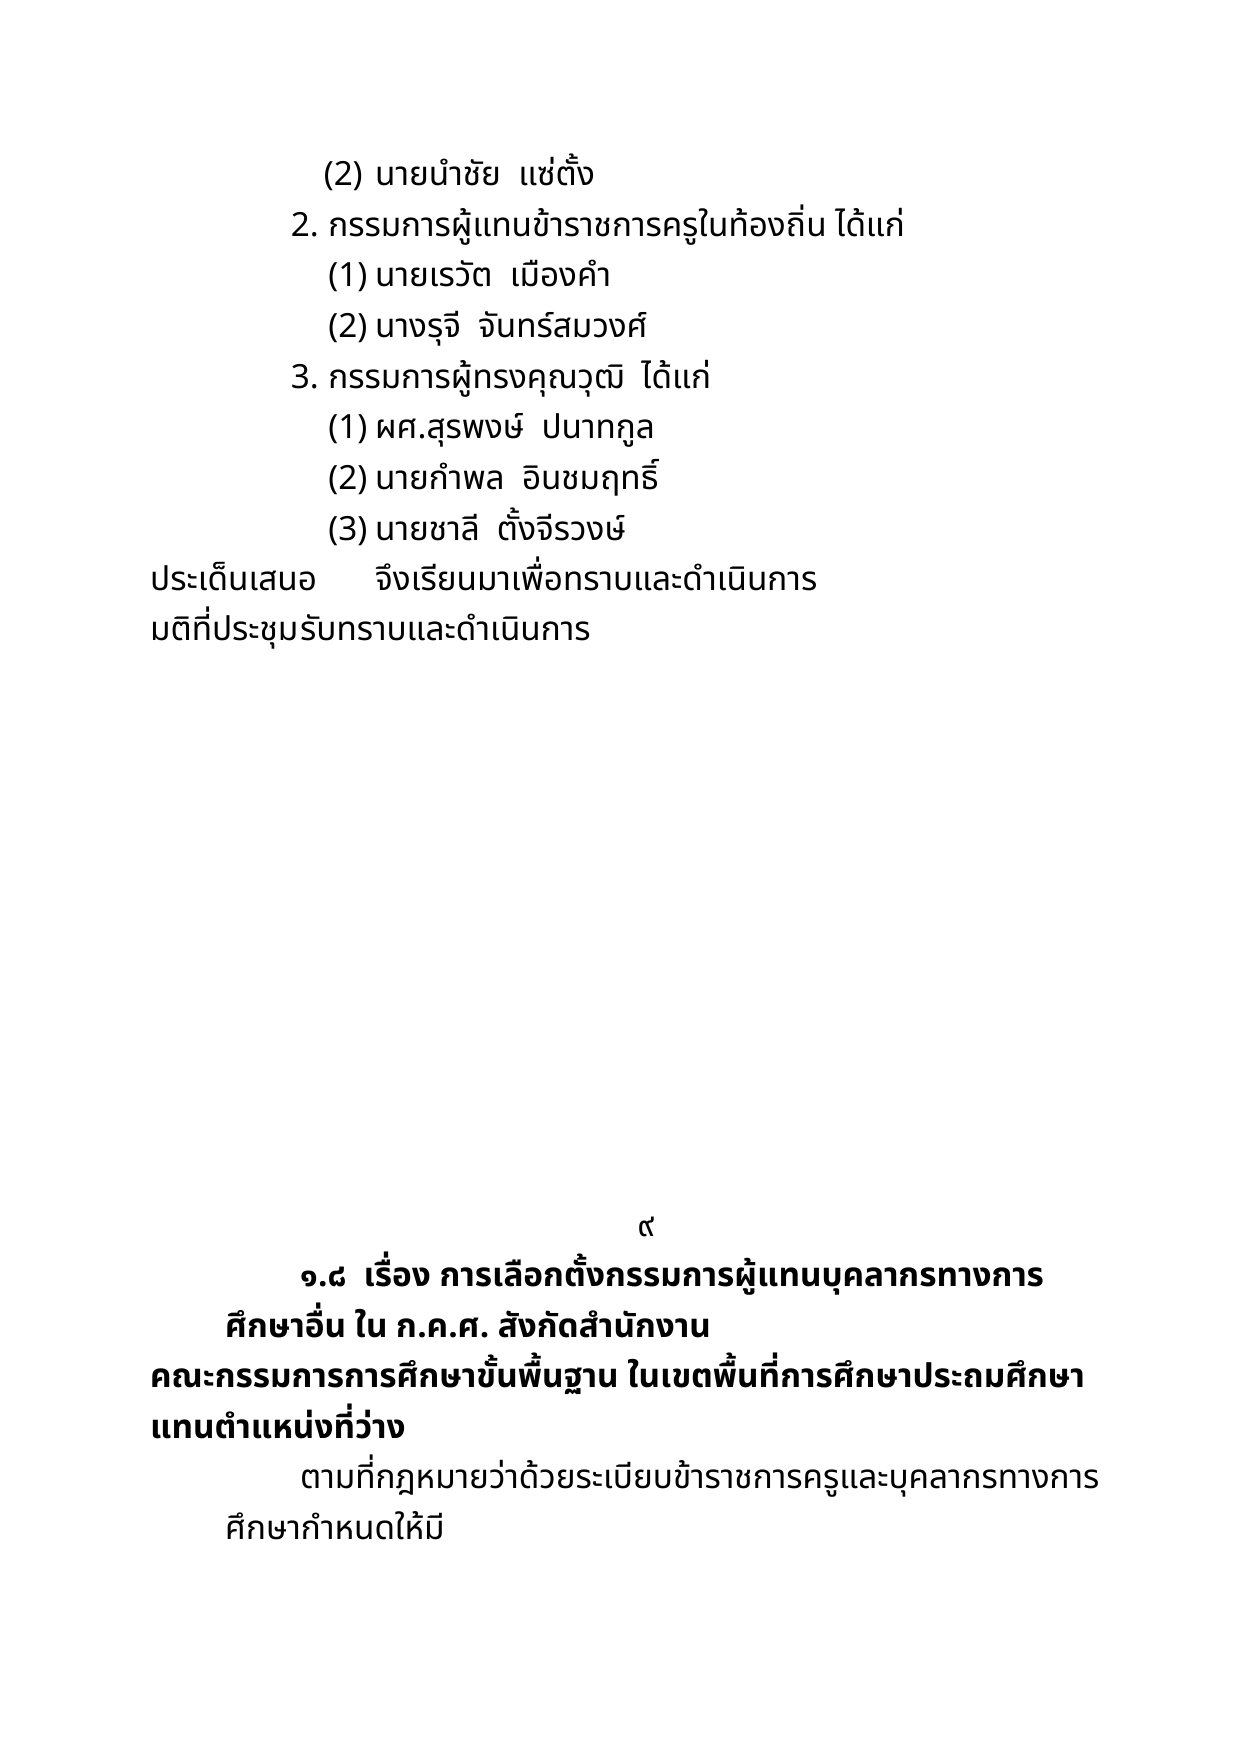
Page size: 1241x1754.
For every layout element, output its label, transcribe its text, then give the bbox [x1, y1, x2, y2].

list กรรมการผู้แทนข้าราชการครูในท้องถิ่น ได้แก่ [291, 201, 1122, 251]
list นายเรวัต เมืองคำ [328, 251, 1122, 302]
list ผศ.สุรพงษ์ ปนาทกูล [328, 403, 1122, 454]
list นางรุจี จันทร์สมวงศ์ [328, 302, 1122, 352]
list นายกำพล อินชมฤทธิ์ [328, 454, 1122, 504]
list กรรมการผู้ทรงคุณวุฒิ ได้แก่ [291, 352, 1122, 403]
text คณะกรรมการการศึกษาขั้นพื้นฐาน ในเขตพื้นที่การศึกษาประถมศึกษา แทนตำแหน่งที่ว่าง [150, 1352, 1122, 1453]
text ๑.๘ เรื่อง การเลือกตั้งกรรมการผู้แทนบุคลากรทางการศึกษาอื่น ใน ก.ค.ศ. สังกัดสำนักงาน [225, 1251, 1122, 1352]
list นายชาลี ตั้งจีรวงษ์ห [328, 504, 1122, 555]
text มติที่ประชุม รับทราบและดำเนินการ [150, 605, 1141, 656]
list นายนำชัย แซ่ตั้ง [323, 150, 1122, 201]
text ๙ [150, 1201, 1141, 1251]
text ตามที่กฎหมายว่าด้วยระเบียบข้าราชการครูและบุคลากรทางการศึกษากำหนดให้มี [225, 1453, 1122, 1554]
text ประเด็นเสนอ จึงเรียนมาเพื่อทราบและดำเนินการ [150, 555, 1141, 605]
